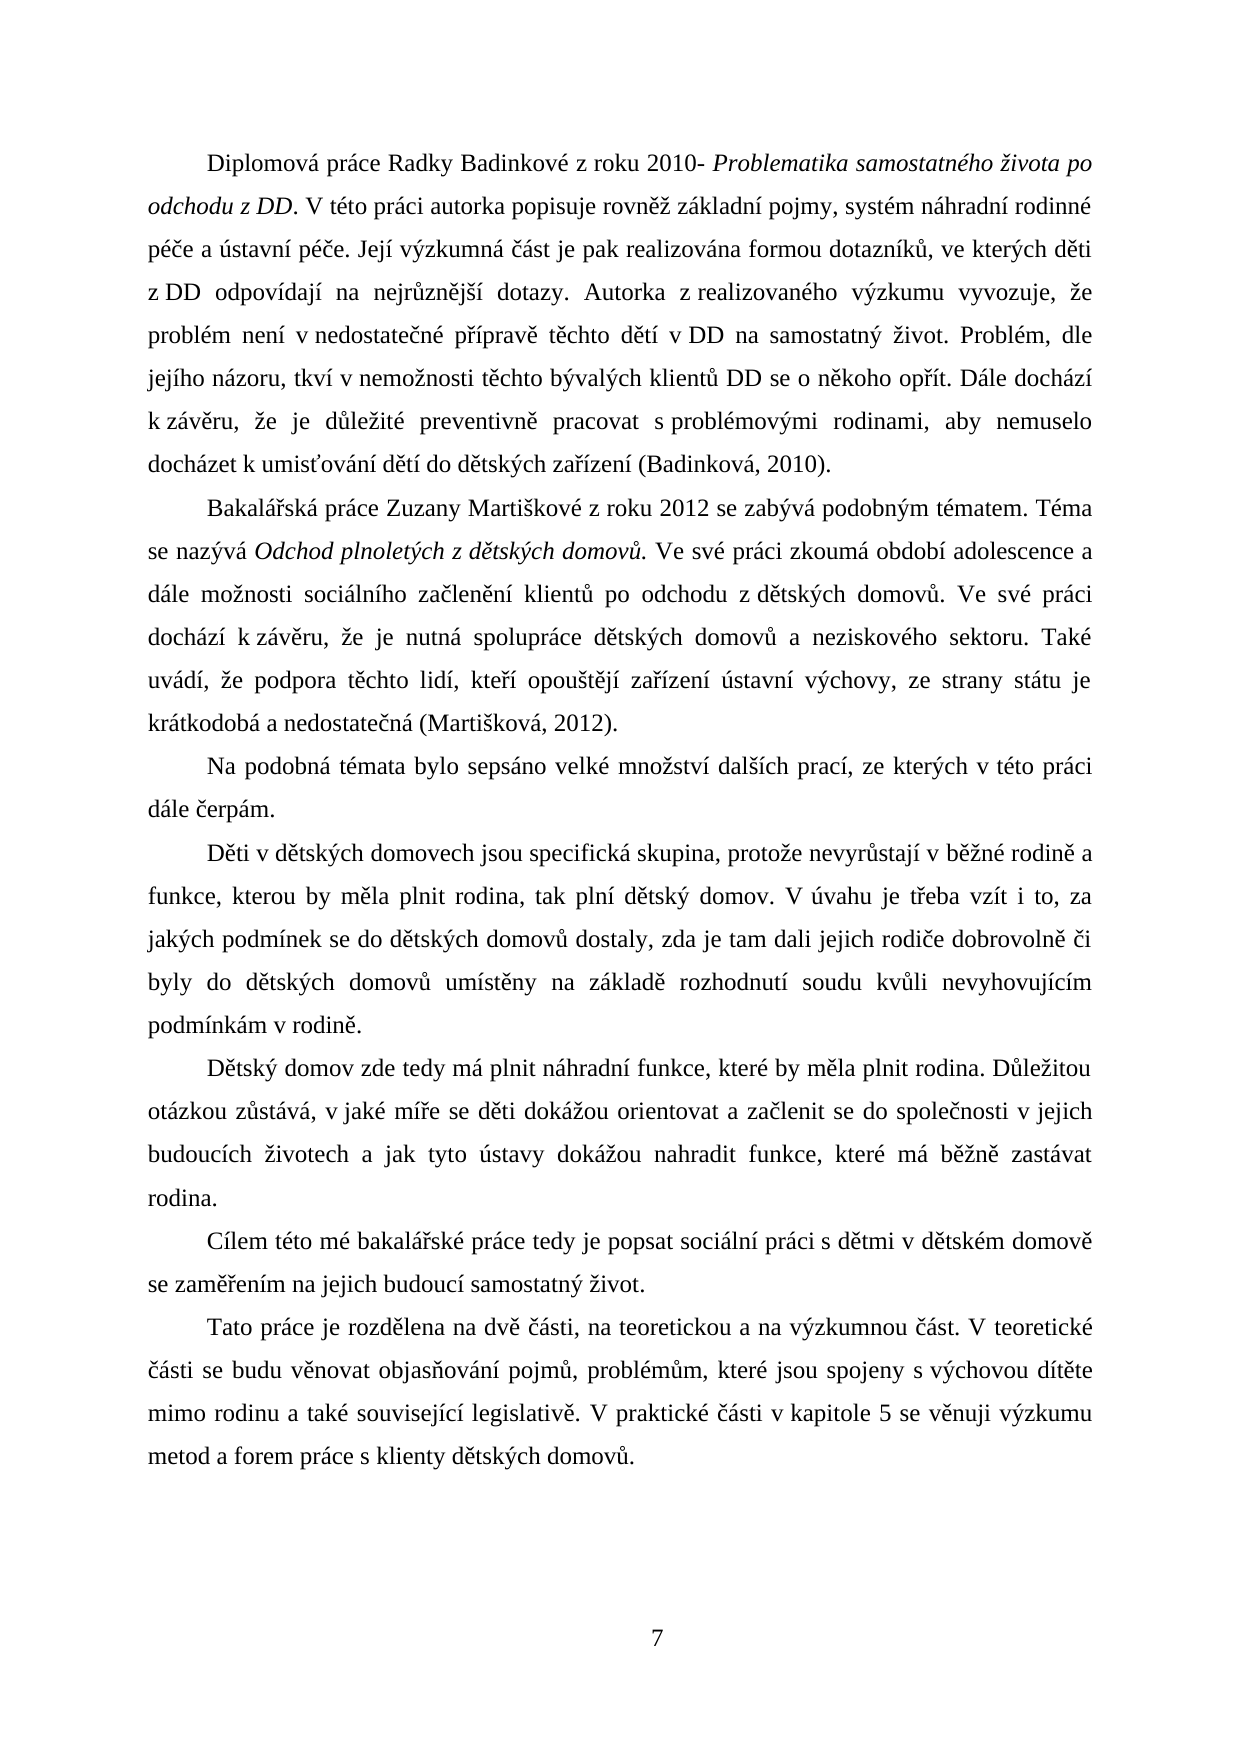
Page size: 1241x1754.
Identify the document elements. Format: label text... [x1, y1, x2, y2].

text Tato práce je rozdělena na dvě části, na teoretickou a na výzkumnou část. V teoretické části se budu věnovat objasňování pojmů, problémům, které jsou spojeny s výchovou dítěte mimo rodinu a také související legislativě. V praktické části v kapitole 5 se věnuji výzkumu metod a forem práce s klienty dětských domovů. [148, 1312, 1093, 1470]
text Dětský domov zde tedy má plnit náhradní funkce, které by měla plnit rodina. Důležitou otázkou zůstává, v jaké míře se děti dokážou orientovat a začlenit se do společnosti v jejich budoucích životech a jak tyto ústavy dokážou nahradit funkce, které má běžně zastávat rodina. [148, 1053, 1093, 1211]
text Cílem této mé bakalářské práce tedy je popsat sociální práci s dětmi v dětském domově se zaměřením na jejich budoucí samostatný život. [148, 1226, 1093, 1298]
text Děti v dětských domovech jsou specifická skupina, protože nevyrůstají v běžné rodině a funkce, kterou by měla plnit rodina, tak plní dětský domov. V úvahu je třeba vzít i to, za jakých podmínek se do dětských domovů dostaly, zda je tam dali jejich rodiče dobrovolně či byly do dětských domovů umístěny na základě rozhodnutí soudu kvůli nevyhovujícím podmínkám v rodině. [148, 838, 1093, 1039]
text Bakalářská práce Zuzany Martiškové z roku 2012 se zabývá podobným tématem. Téma se nazývá Odchod plnoletých z dětských domovů. Ve své práci zkoumá období adolescence a dále možnosti sociálního začlenění klientů po odchodu z dětských domovů. Ve své práci dochází k závěru, že je nutná spolupráce dětských domovů a neziskového sektoru. Také uvádí, že podpora těchto lidí, kteří opouštějí zařízení ústavní výchovy, ze strany státu je krátkodobá a nedostatečná (Martišková, 2012). [148, 493, 1093, 737]
text Diplomová práce Radky Badinkové z roku 2010- Problematika samostatného života po odchodu z DD. V této práci autorka popisuje rovněž základní pojmy, systém náhradní rodinné péče a ústavní péče. Její výzkumná část je pak realizována formou dotazníků, ve kterých děti z DD odpovídají na nejrůznější dotazy. Autorka z realizovaného výzkumu vyvozuje, že problém není v nedostatečné přípravě těchto dětí v DD na samostatný život. Problém, dle jejího názoru, tkví v nemožnosti těchto bývalých klientů DD se o někoho opřít. Dále dochází k závěru, že je důležité preventivně pracovat s problémovými rodinami, aby nemuselo docházet k umisťování dětí do dětských zařízení (Badinková, 2010). [148, 148, 1093, 478]
text Na podobná témata bylo sepsáno velké množství dalších prací, ze kterých v této práci dále čerpám. [148, 751, 1093, 823]
